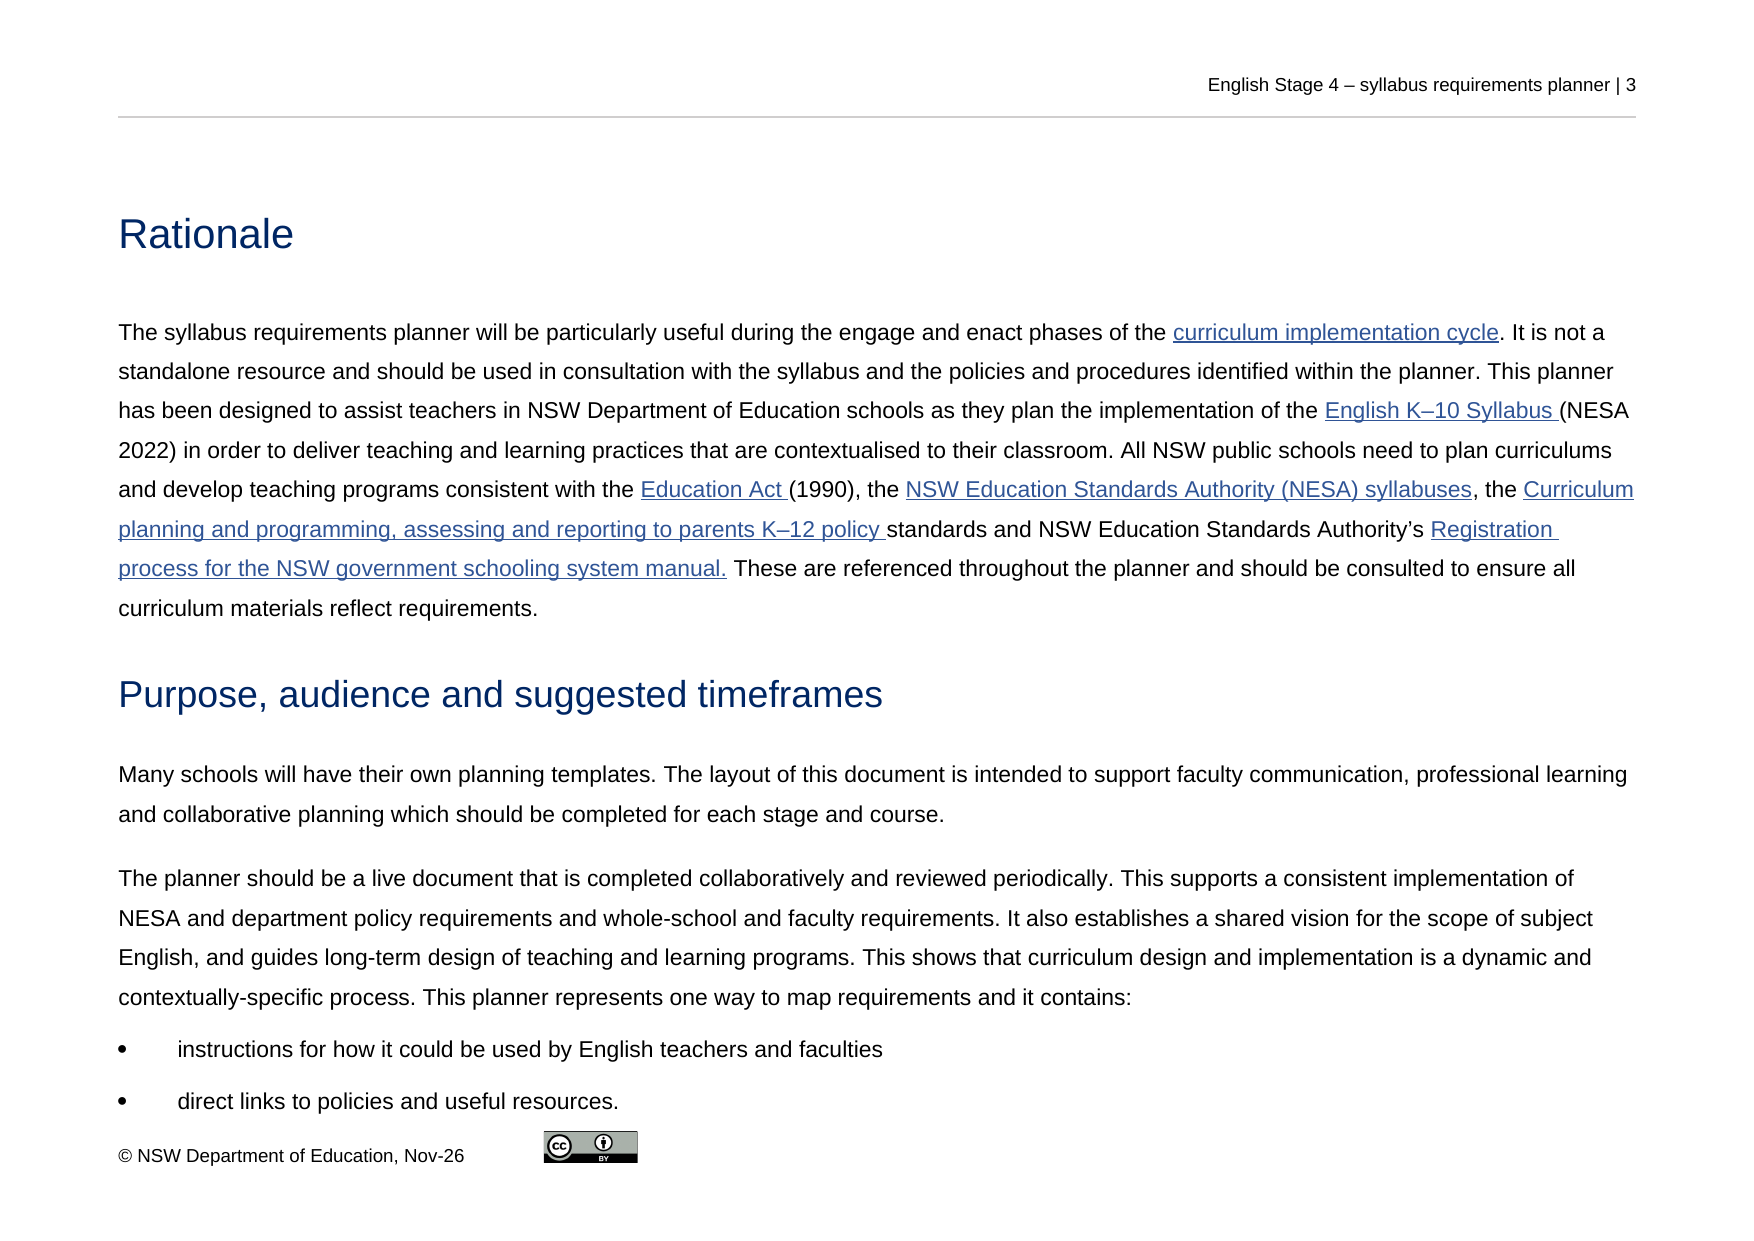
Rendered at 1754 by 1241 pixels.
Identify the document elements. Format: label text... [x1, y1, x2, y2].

subtitle Rationale [118, 209, 1636, 257]
picture [543, 1131, 638, 1163]
text Many schools will have their own planning templates. The layout of this document is intended to support faculty communication, professional learning and collaborative planning which should be completed for each stage and course. [118, 761, 1636, 827]
text The syllabus requirements planner will be particularly useful during the engage and enact phases of the curriculum implementation cycle. It is not a standalone resource and should be used in consultation with the syllabus and the policies and procedures identified within the planner. This planner has been designed to assist teachers in NSW Department of Education schools as they plan the implementation of the English K–10 Syllabus (NESA 2022) in order to deliver teaching and learning practices that are contextualised to their classroom. All NSW public schools need to plan curriculums and develop teaching programs consistent with the Education Act (1990), the NSW Education Standards Authority (NESA) syllabuses, the Curriculum planning and programming, assessing and reporting to parents K–12 policy standards and NSW Education Standards Authority’s Registration process for the NSW government schooling system manual. These are referenced throughout the planner and should be consulted to ensure all curriculum materials reflect requirements. [118, 318, 1636, 621]
list direct links to policies and useful resources. [118, 1088, 1636, 1114]
list instructions for how it could be used by English teachers and faculties [118, 1036, 1636, 1062]
text The planner should be a live document that is completed collaboratively and reviewed periodically. This supports a consistent implementation of NESA and department policy requirements and whole-school and faculty requirements. It also establishes a shared vision for the scope of subject English, and guides long-term design of teaching and learning programs. This shows that curriculum design and implementation is a dynamic and contextually-specific process. This planner represents one way to map requirements and it contains: [118, 865, 1636, 1010]
subtitle Purpose, audience and suggested timeframes [118, 672, 1636, 715]
